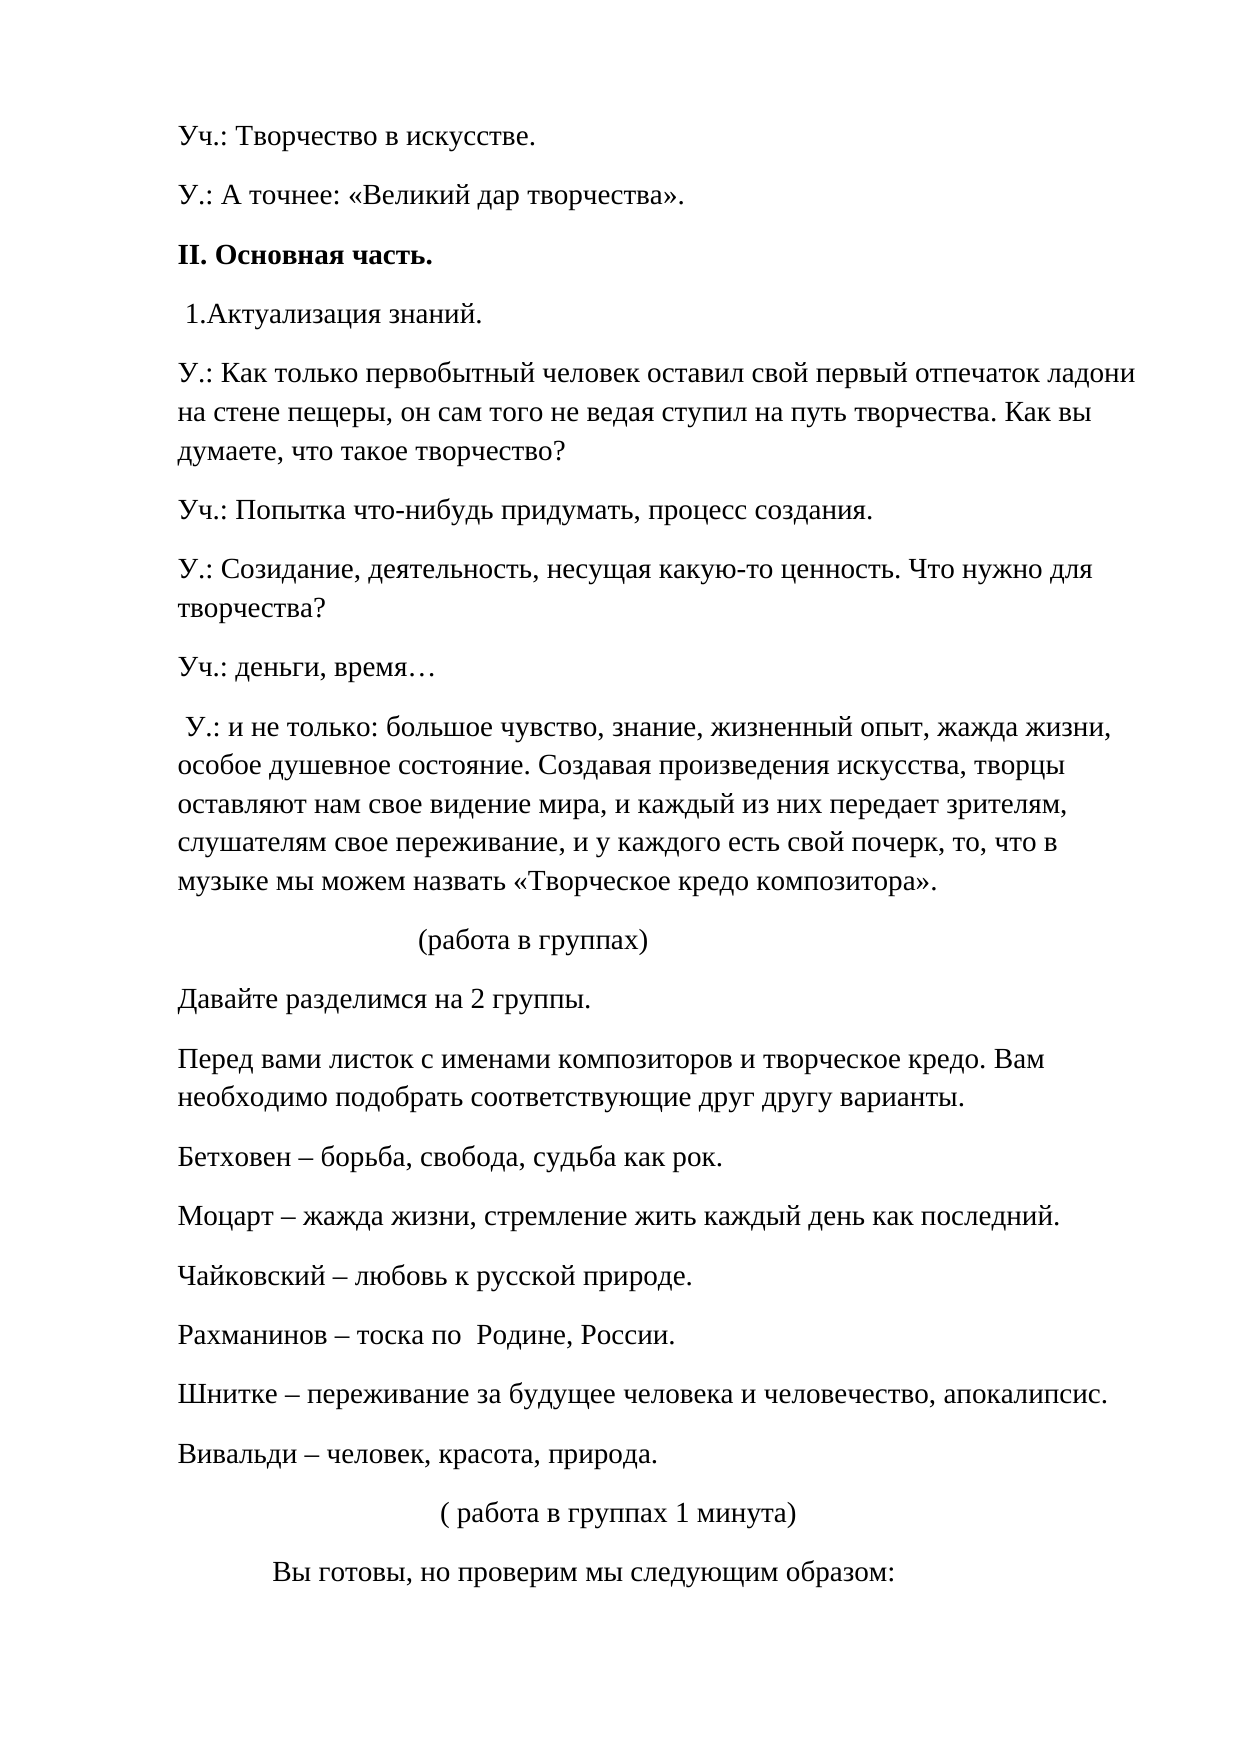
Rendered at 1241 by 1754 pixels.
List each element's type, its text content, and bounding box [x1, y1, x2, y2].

text Рахманинов – тоска по Родине, России. [177, 1317, 1152, 1351]
text Уч.: Творчество в искусстве. [177, 118, 1152, 152]
text (работа в группах) [177, 922, 1152, 956]
text У.: А точнее: «Великий дар творчества». [177, 177, 1152, 211]
text Уч.: деньги, время… [177, 649, 1152, 683]
text У.: и не только: большое чувство, знание, жизненный опыт, жажда жизни, особое душевное состояние. Создавая произведения искусства, творцы оставляют нам свое видение мира, и каждый из них передает зрителям, слушателям свое переживание, и у каждого есть свой почерк, то, что в музыке мы можем назвать «Творческое кредо композитора». [177, 709, 1152, 896]
text Шнитке – переживание за будущее человека и человечество, апокалипсис. [177, 1376, 1152, 1410]
text Уч.: Попытка что-нибудь придумать, процесс создания. [177, 492, 1152, 526]
text У.: Как только первобытный человек оставил свой первый отпечаток ладони на стене пещеры, он сам того не ведая ступил на путь творчества. Как вы думаете, что такое творчество? [177, 356, 1152, 466]
text Вивальди – человек, красота, природа. [177, 1436, 1152, 1469]
text У.: Созидание, деятельность, несущая какую-то ценность. Что нужно для творчества? [177, 551, 1152, 623]
text ( работа в группах 1 минута) [177, 1495, 1152, 1529]
text Моцарт – жажда жизни, стремление жить каждый день как последний. [177, 1198, 1152, 1232]
text Вы готовы, но проверим мы следующим образом: [177, 1554, 1152, 1588]
text Давайте разделимся на 2 группы. [177, 982, 1152, 1015]
text Чайковский – любовь к русской природе. [177, 1258, 1152, 1291]
text 1.Актуализация знаний. [177, 296, 1152, 330]
text Перед вами листок с именами композиторов и творческое кредо. Вам необходимо подобрать соответствующие друг другу варианты. [177, 1041, 1152, 1113]
text Бетховен – борьба, свобода, судьба как рок. [177, 1139, 1152, 1172]
text II. Основная часть. [177, 237, 1152, 270]
